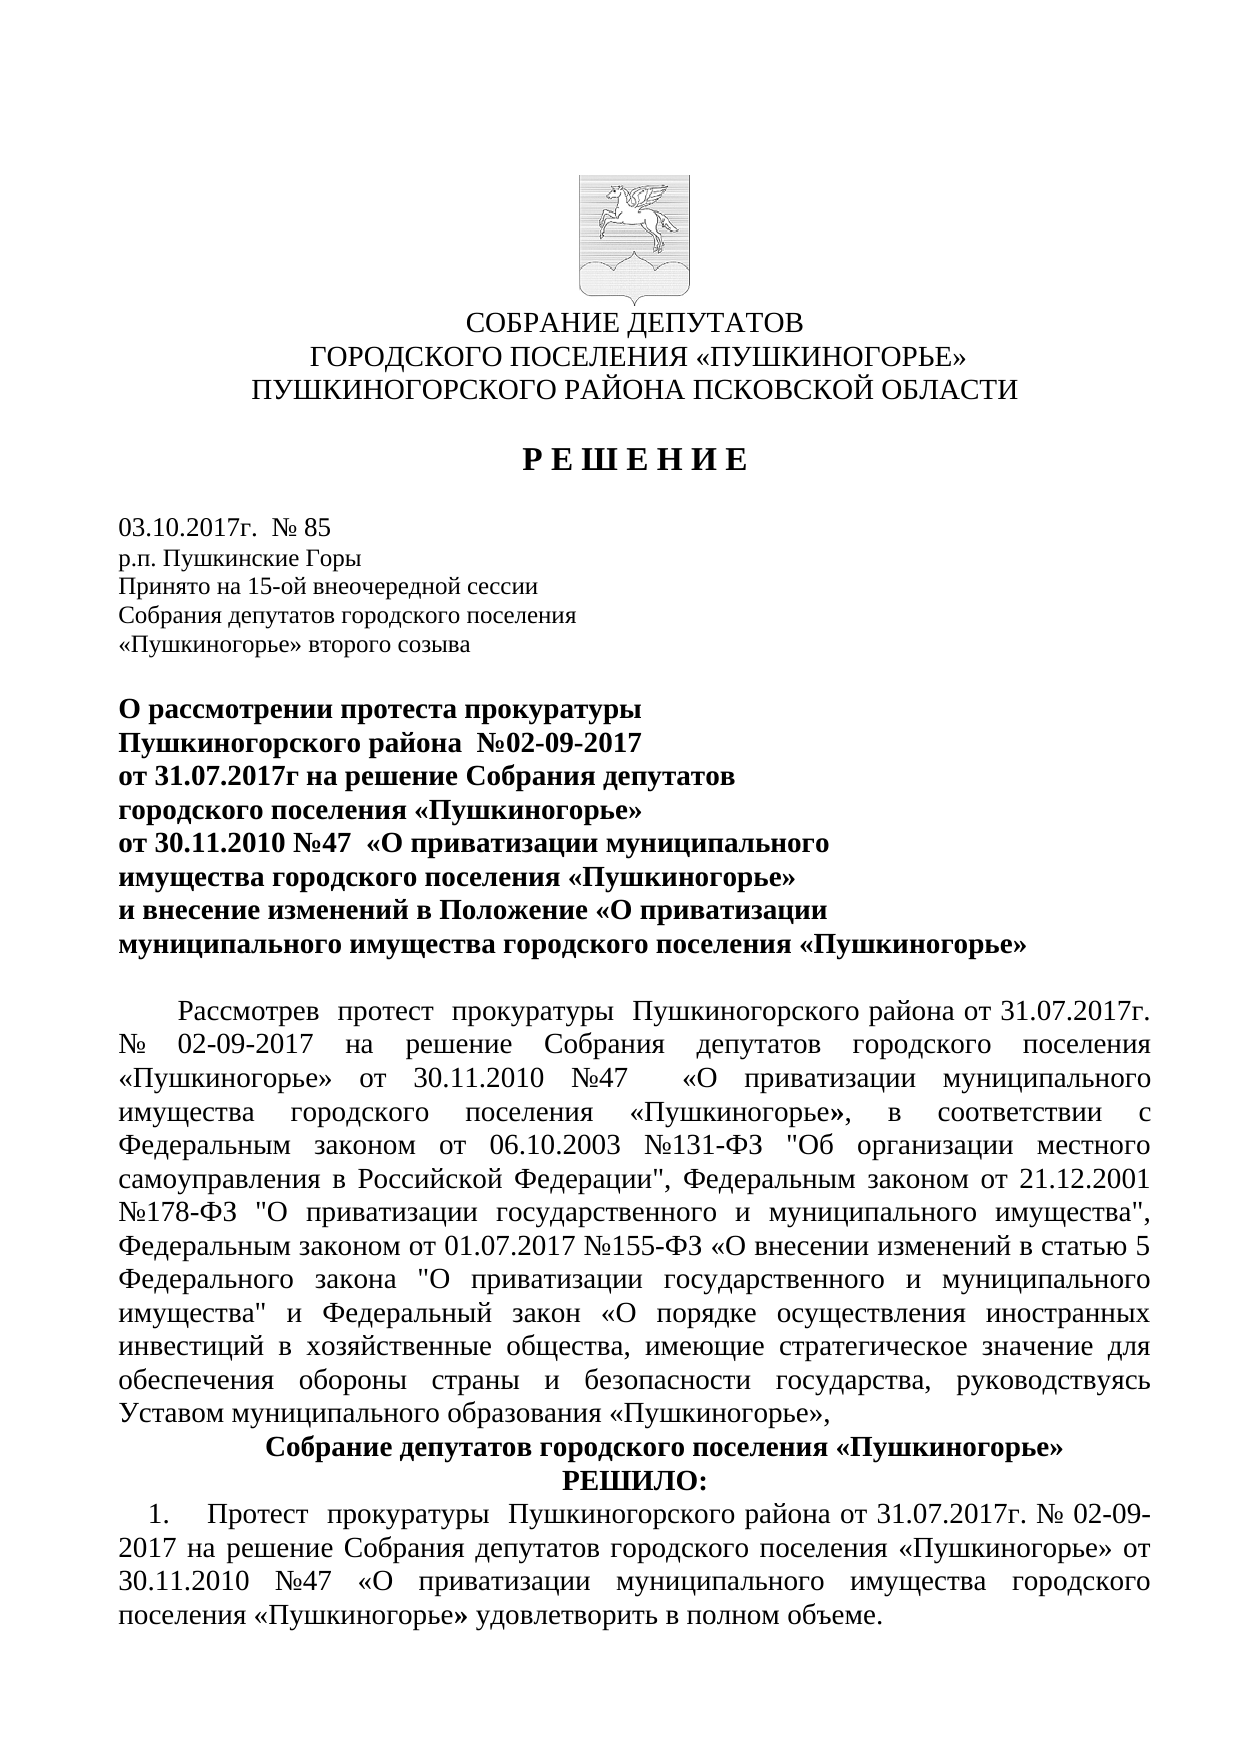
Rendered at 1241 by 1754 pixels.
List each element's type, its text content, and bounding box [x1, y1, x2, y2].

text Пушкиногорского района №02-09-2017 [118, 725, 1152, 758]
text О рассмотрении протеста прокуратуры [118, 691, 1152, 725]
text муниципального имущества городского поселения «Пушкиногорье» [118, 926, 1152, 959]
text Р Е Ш Е Н И Е [118, 439, 1152, 478]
text р.п. Пушкинские Горы [118, 543, 1152, 571]
text Принято на 15-ой внеочередной сессии [118, 571, 1152, 600]
text Собрания депутатов городского поселения [118, 600, 1152, 629]
text 03.10.2017г. № 85 [118, 511, 1152, 543]
text «Пушкиногорье» второго созыва [118, 629, 1152, 658]
text ГОРОДСКОГО ПОСЕЛЕНИЯ «ПУШКИНОГОРЬЕ» [118, 339, 1152, 372]
text СОБРАНИЕ ДЕПУТАТОВ [118, 305, 1152, 339]
text городского поселения «Пушкиногорье» [118, 792, 1152, 825]
text РЕШИЛО: [118, 1463, 1152, 1496]
text и внесение изменений в Положение «О приватизации [118, 892, 1152, 926]
text Собрание депутатов городского поселения «Пушкиногорье» [118, 1429, 1152, 1463]
text имущества городского поселения «Пушкиногорье» [118, 859, 1152, 892]
picture [579, 175, 691, 306]
list Протест прокуратуры Пушкиногорского района от 31.07.2017г. № 02-09-2017 на решение Собрания депутатов городского поселения «Пушкиногорье» от 30.11.2010 №47 «О приватизации муниципального имущества городского поселения «Пушкиногорье» удовлетворить в полном объеме. [118, 1496, 1152, 1630]
text от 31.07.2017г на решение Собрания депутатов [118, 758, 1152, 792]
text ПУШКИНОГОРСКОГО РАЙОНА ПСКОВСКОЙ ОБЛАСТИ [118, 372, 1152, 406]
text от 30.11.2010 №47 «О приватизации муниципального [118, 825, 1152, 859]
text Рассмотрев протест прокуратуры Пушкиногорского района от 31.07.2017г. № 02-09-2017 на решение Собрания депутатов городского поселения «Пушкиногорье» от 30.11.2010 №47 «О приватизации муниципального имущества городского поселения «Пушкиногорье», в соответствии с Федеральным законом от 06.10.2003 №131-ФЗ "Об организации местного самоуправления в Российской Федерации", Федеральным законом от 21.12.2001 №178-ФЗ "О приватизации государственного и муниципального имущества", Федеральным законом от 01.07.2017 №155-ФЗ «О внесении изменений в статью 5 Федерального закона "О приватизации государственного и муниципального имущества" и Федеральный закон «О порядке осуществления иностранных инвестиций в хозяйственные общества, имеющие стратегическое значение для обеспечения обороны страны и безопасности государства, руководствуясь Уставом муниципального образования «Пушкиногорье», [118, 993, 1152, 1429]
